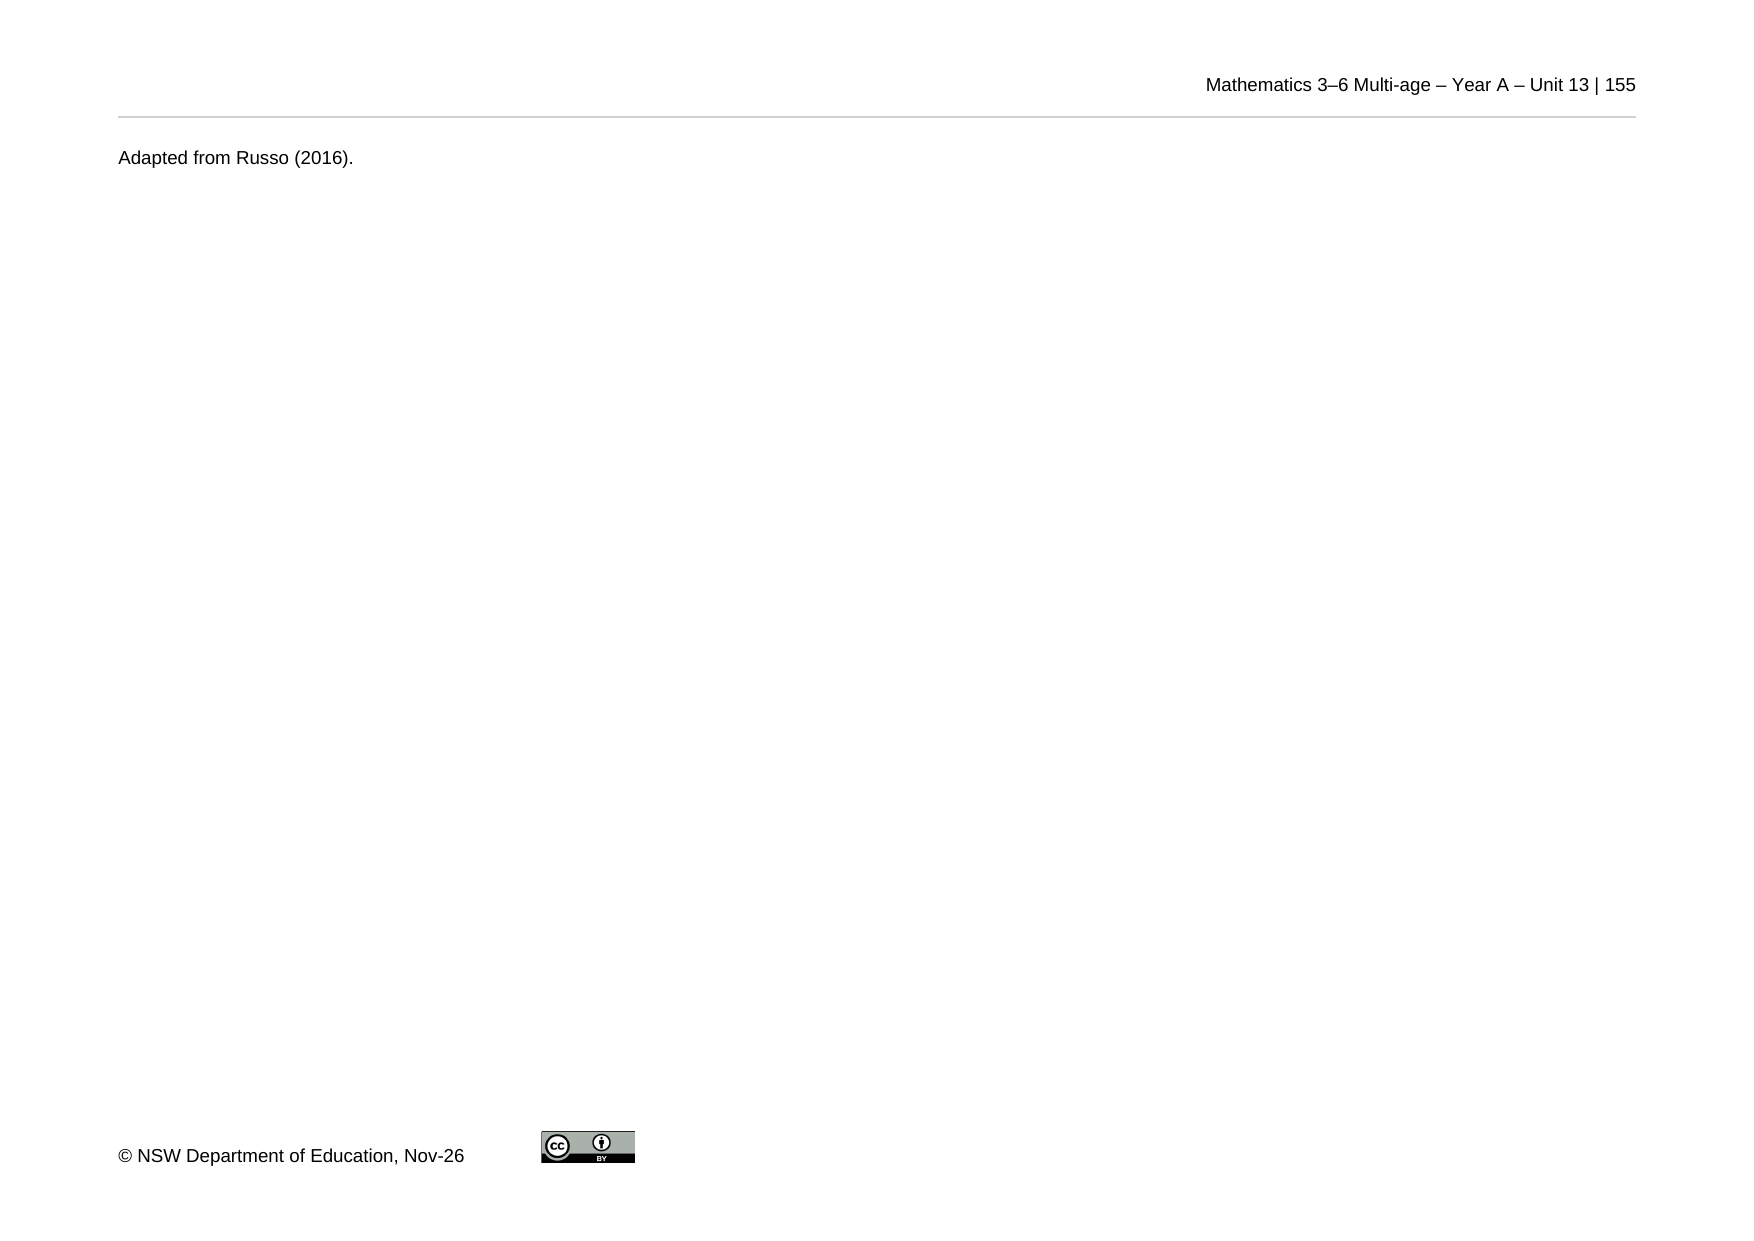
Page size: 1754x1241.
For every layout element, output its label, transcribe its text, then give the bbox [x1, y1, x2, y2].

picture [541, 1131, 635, 1163]
text Adapted from Russo (2016). [118, 147, 1636, 168]
